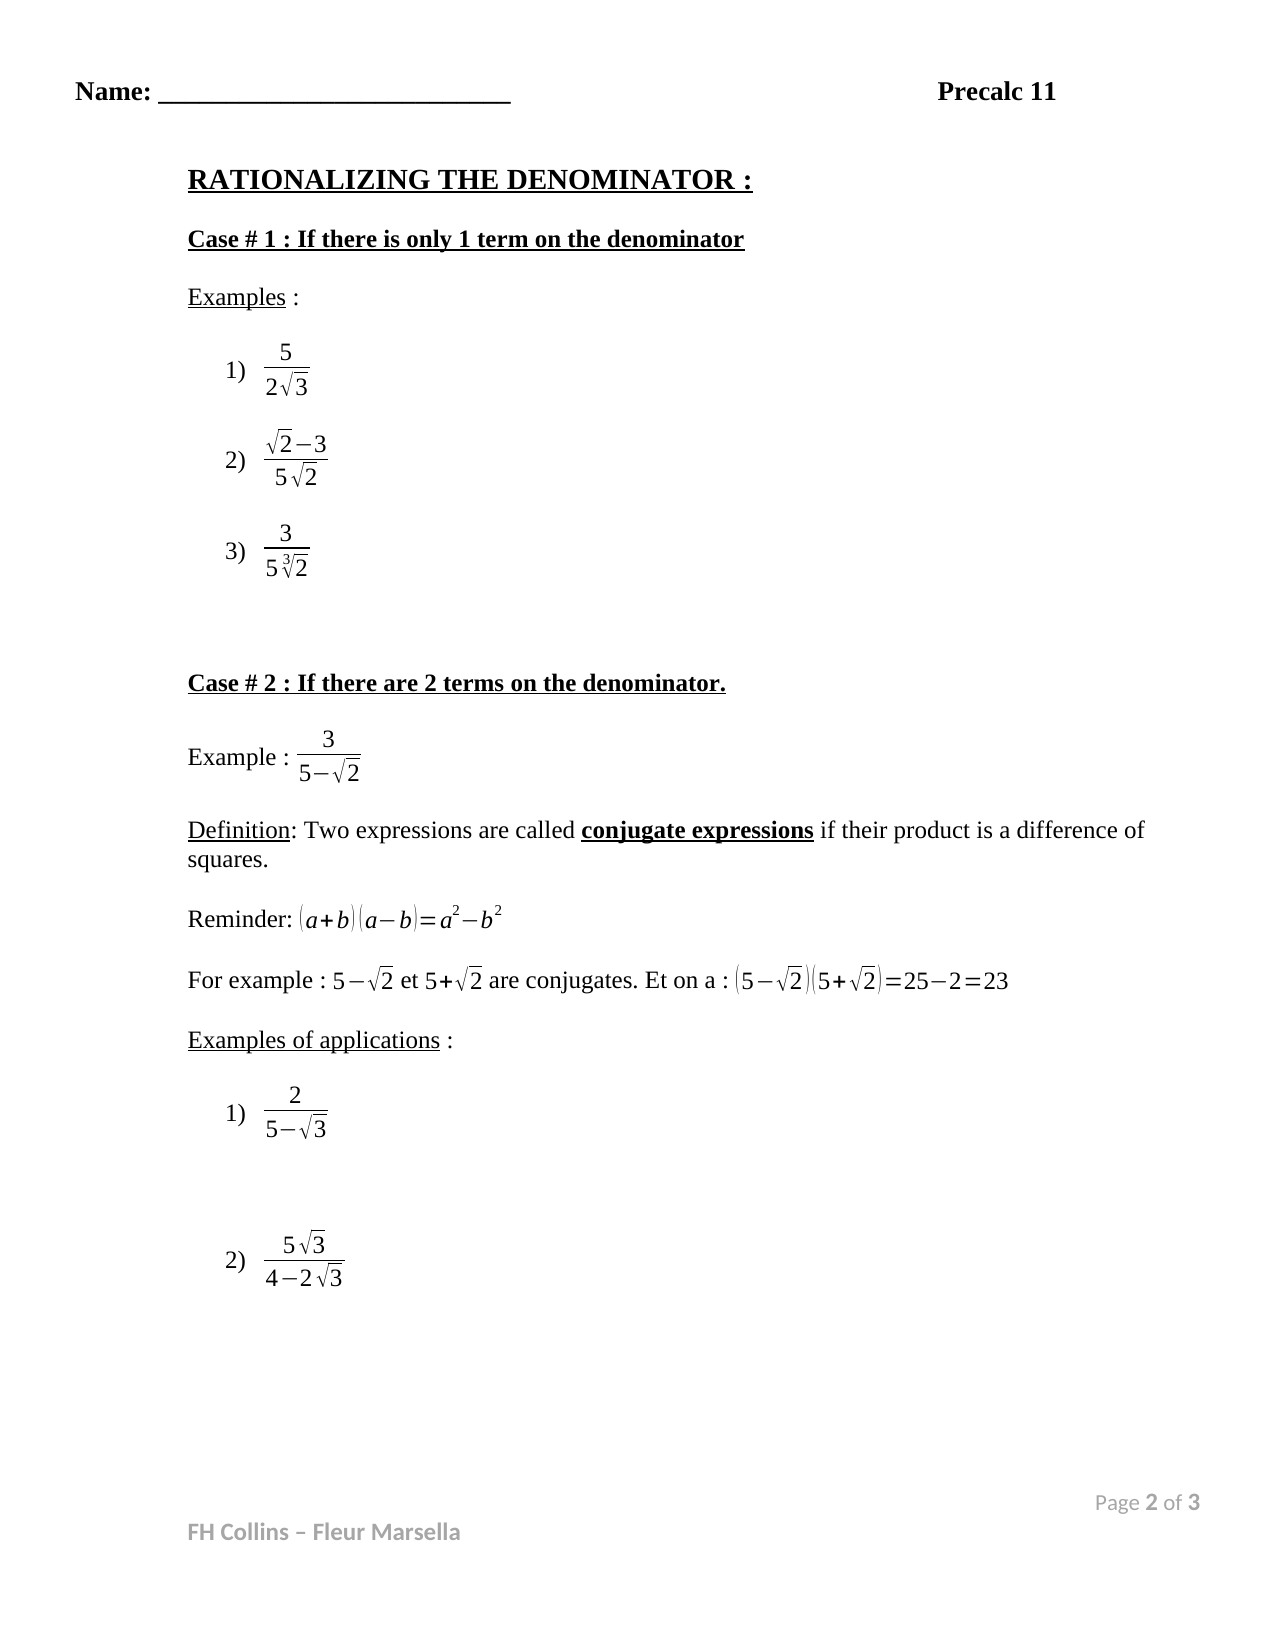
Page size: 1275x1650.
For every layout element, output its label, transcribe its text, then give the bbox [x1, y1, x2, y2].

text Case # 2 : If there are 2 terms on the denominator. [187, 668, 1200, 697]
text Definition: Two expressions are called conjugate expressions if their product is a difference of squares. Reminder: For example : et are conjugates. Et on a : [187, 815, 1200, 996]
text Case # 1 : If there is only 1 term on the denominator [187, 224, 1200, 253]
text Examples : [187, 282, 1200, 339]
text Examples of applications : [187, 1025, 1200, 1082]
text RATIONALIZING THE DENOMINATOR : [187, 162, 1200, 196]
text Example : [187, 726, 1200, 787]
